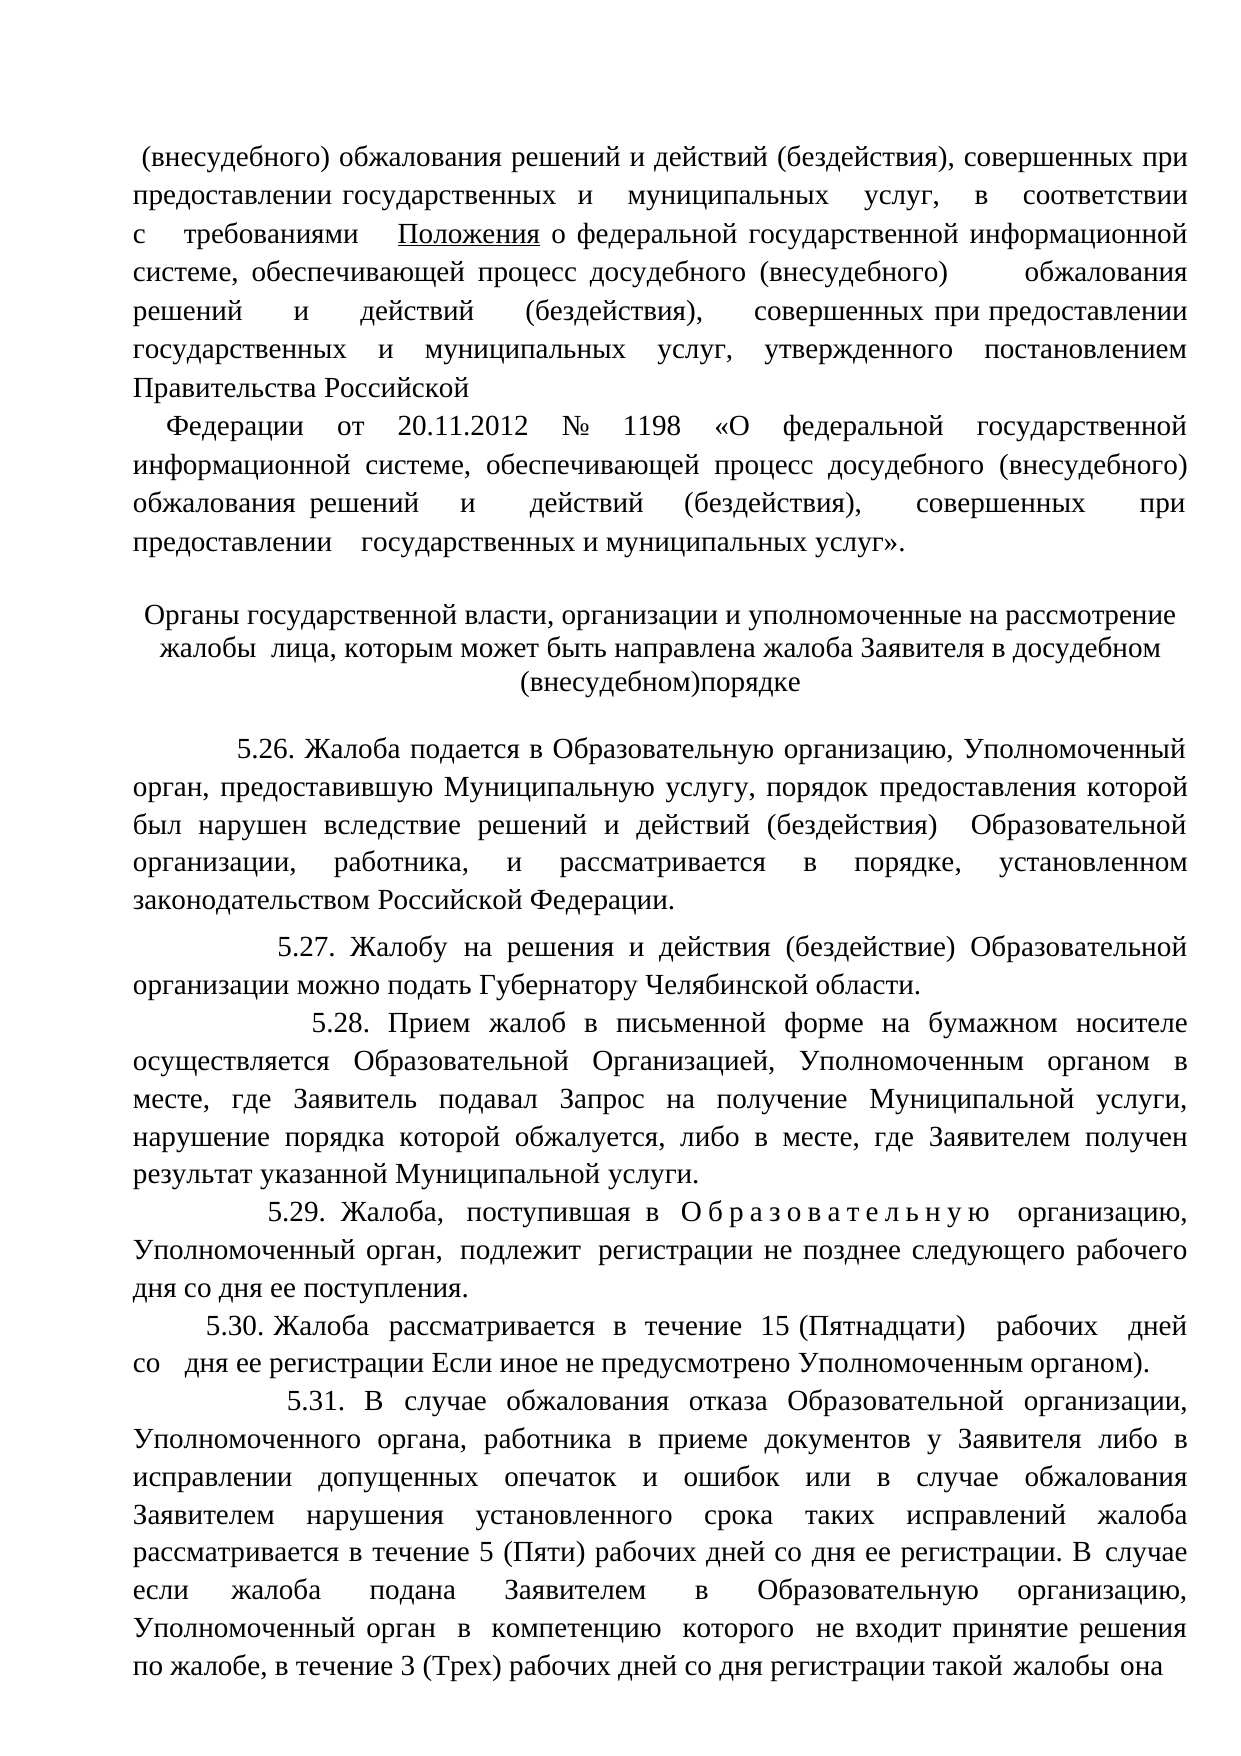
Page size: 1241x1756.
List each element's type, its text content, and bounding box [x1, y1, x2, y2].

text 5.28. Прием жалоб в письменной форме на бумажном носителе осуществляется Образовательной Организацией, Уполномоченным органом в месте, где Заявитель подавал Запрос на получение Муниципальной услуги, нарушение порядка которой обжалуется, либо в месте, где Заявителем получен результат указанной Муниципальной услуги. [133, 1005, 1188, 1190]
text Федерации от 20.11.2012 № 1198 «О федеральной государственной информационной системе, обеспечивающей процесс досудебного (внесудебного) обжалования решений и действий (бездействия), совершенных при предоставлении государственных и муниципальных услуг». [133, 408, 1188, 558]
text Органы государственной власти, организации и уполномоченные на рассмотрение жалобы лица, которым может быть направлена жалоба Заявителя в досудебном (внесудебном)порядке [133, 597, 1188, 698]
text 5.30. Жалоба рассматривается в течение 15 (Пятнадцати) рабочих дней со дня ее регистрации Если иное не предусмотрено Уполномоченным органом). [133, 1308, 1188, 1379]
text 5.27. Жалобу на решения и действия (бездействие) Образовательной организации можно подать Губернатору Челябинской области. [133, 929, 1188, 1001]
text 5.31. В случае обжалования отказа Образовательной организации, Уполномоченного органа, работника в приеме документов у Заявителя либо в исправлении допущенных опечаток и ошибок или в случае обжалования Заявителем нарушения установленного срока таких исправлений жалоба рассматривается в течение 5 (Пяти) рабочих дней со дня ее регистрации. В случае если жалоба подана Заявителем в Образовательную организацию, Уполномоченный орган в компетенцию которого не входит принятие решения по жалобе, в течение 3 (Трех) рабочих дней со дня регистрации такой жалобы она [133, 1383, 1188, 1682]
text (внесудебного) обжалования решений и действий (бездействия), совершенных при предоставлении государственных и муниципальных услуг, в соответствии с требованиями Положения о федеральной государственной информационной системе, обеспечивающей процесс досудебного (внесудебного) обжалования решений и действий (бездействия), совершенных при предоставлении государственных и муниципальных услуг, утвержденного постановлением Правительства Российской [133, 139, 1188, 403]
text 5.29. Жалоба, поступившая в Образовательную организацию, Уполномоченный орган, подлежит регистрации не позднее следующего рабочего дня со дня ее поступления. [133, 1194, 1188, 1303]
text 5.26. Жалоба подается в Образовательную организацию, Уполномоченный орган, предоставившую Муниципальную услугу, порядок предоставления которой был нарушен вследствие решений и действий (бездействия) Образовательной организации, работника, и рассматривается в порядке, установленном законодательством Российской Федерации. [133, 731, 1188, 916]
